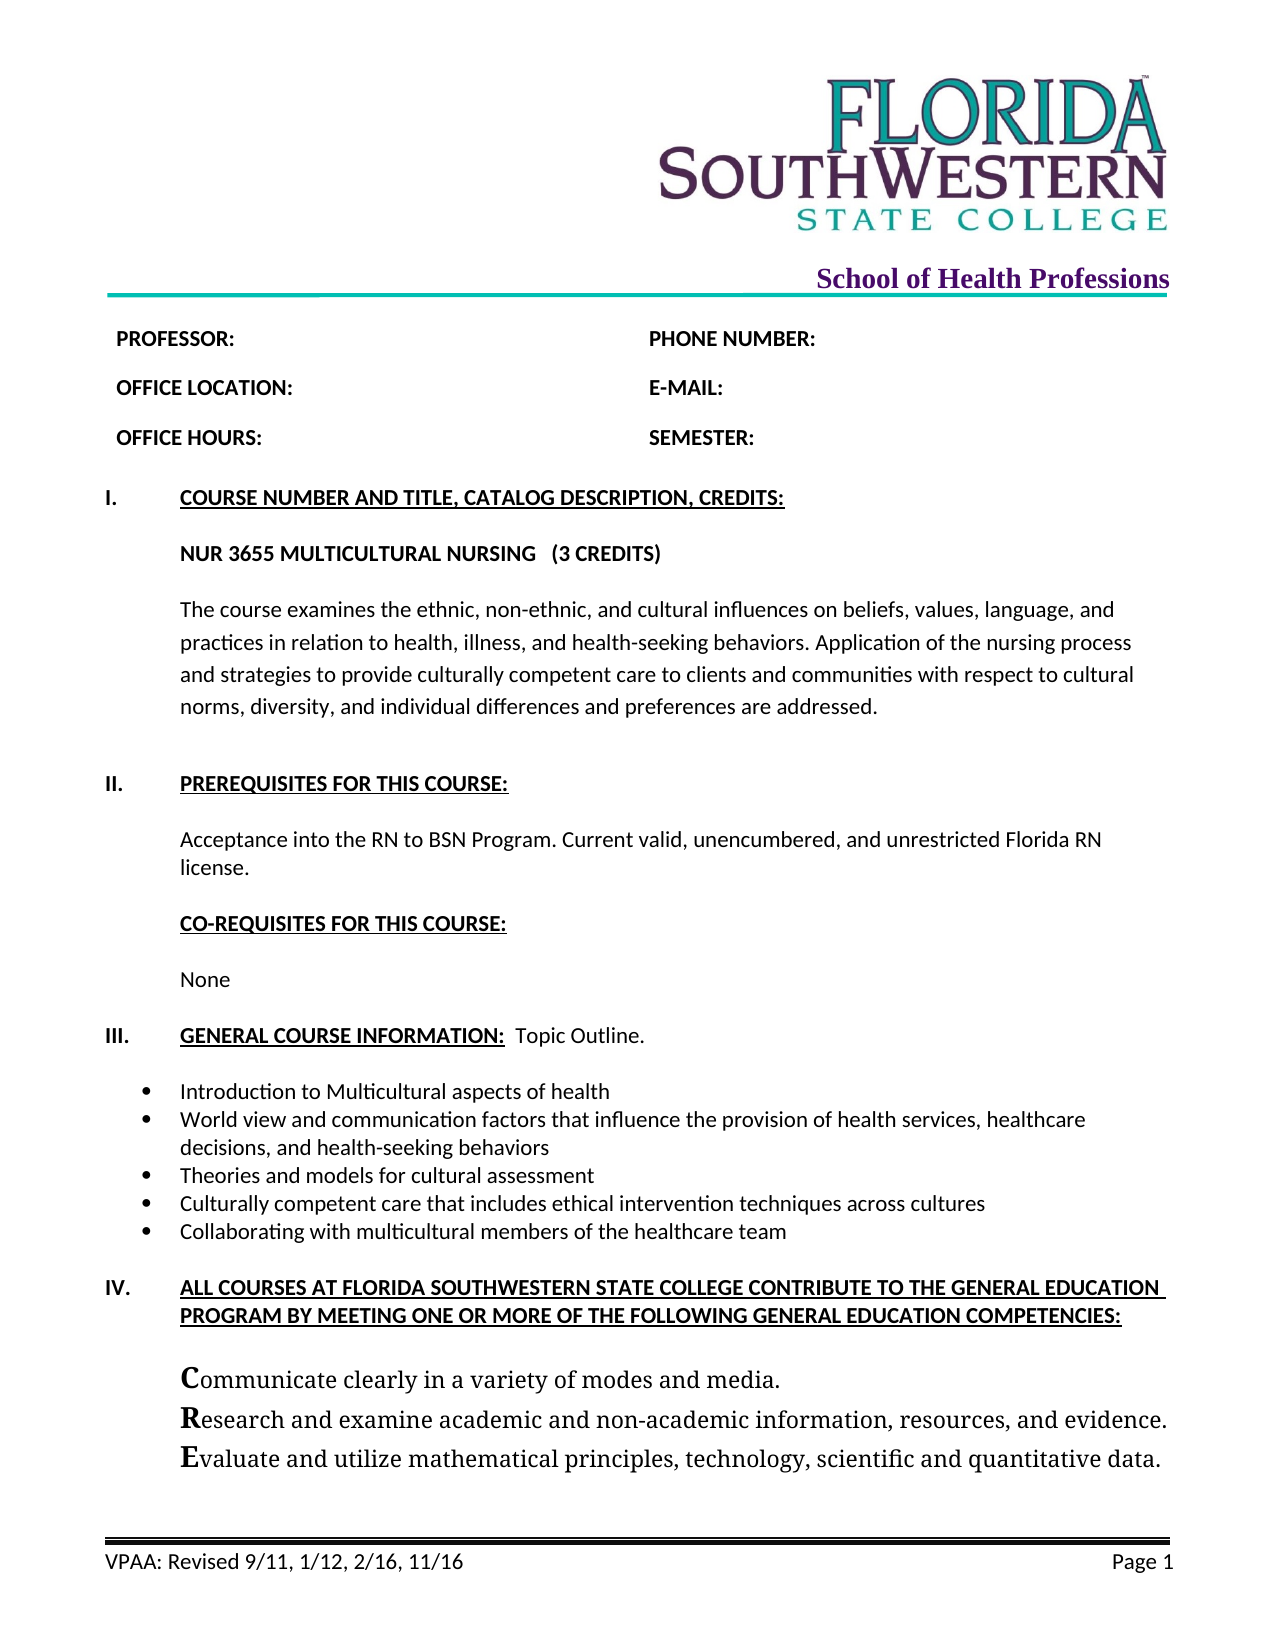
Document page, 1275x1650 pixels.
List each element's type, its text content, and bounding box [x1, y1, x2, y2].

table_cell SEMESTER: [638, 423, 1170, 455]
list Culturally competent care that includes ethical intervention techniques across cultures [142, 1189, 1170, 1217]
list Theories and models for cultural assessment [142, 1161, 1170, 1189]
table_header PROFESSOR: [105, 324, 638, 373]
text Research and examine academic and non-academic information, resources, and evidence. [180, 1397, 1170, 1437]
list Introduction to Multicultural aspects of health [142, 1077, 1170, 1105]
table_cell OFFICE HOURS: [105, 423, 638, 455]
list All courses at Florida SouthWestern State College contribute to the general education program by meeting one or more of the following general education competencies: [105, 1273, 1170, 1329]
text Acceptance into the RN to BSN Program. Current valid, unencumbered, and unrestricted Florida RN license. [180, 825, 1170, 881]
list Collaborating with multicultural members of the healthcare team [142, 1217, 1170, 1245]
list GENERAL COURSE INFORMATION: Topic Outline. [105, 1021, 1170, 1049]
text CO-REQUISITES FOR THIS COURSE: [105, 909, 1170, 937]
table_cell OFFICE LOCATION: [105, 374, 638, 423]
text None [180, 965, 1170, 993]
text NUR 3655 MULTICULTURAL NURSING (3 CREDITS) [180, 539, 1170, 567]
text The course examines the ethnic, non-ethnic, and cultural influences on beliefs, values, language, and practices in relation to health, illness, and health-seeking behaviors. Application of the nursing process and strategies to provide culturally competent care to clients and communities with respect to cultural norms, diversity, and individual differences and preferences are addressed. [180, 595, 1170, 720]
table_header PHONE NUMBER: [638, 324, 1170, 373]
list PREREQUISITES FOR THIS COURSE: [105, 769, 1170, 797]
text Communicate clearly in a variety of modes and media. [180, 1357, 1170, 1397]
list World view and communication factors that influence the provision of health services, healthcare decisions, and health-seeking behaviors [142, 1105, 1170, 1161]
table_cell E-MAIL: [638, 374, 1170, 423]
text Evaluate and utilize mathematical principles, technology, scientific and quantitative data. [180, 1437, 1170, 1476]
picture [657, 75, 1170, 233]
list COURSE NUMBER AND TITLE, CATALOG DESCRIPTION, CREDITS: [105, 483, 1170, 511]
